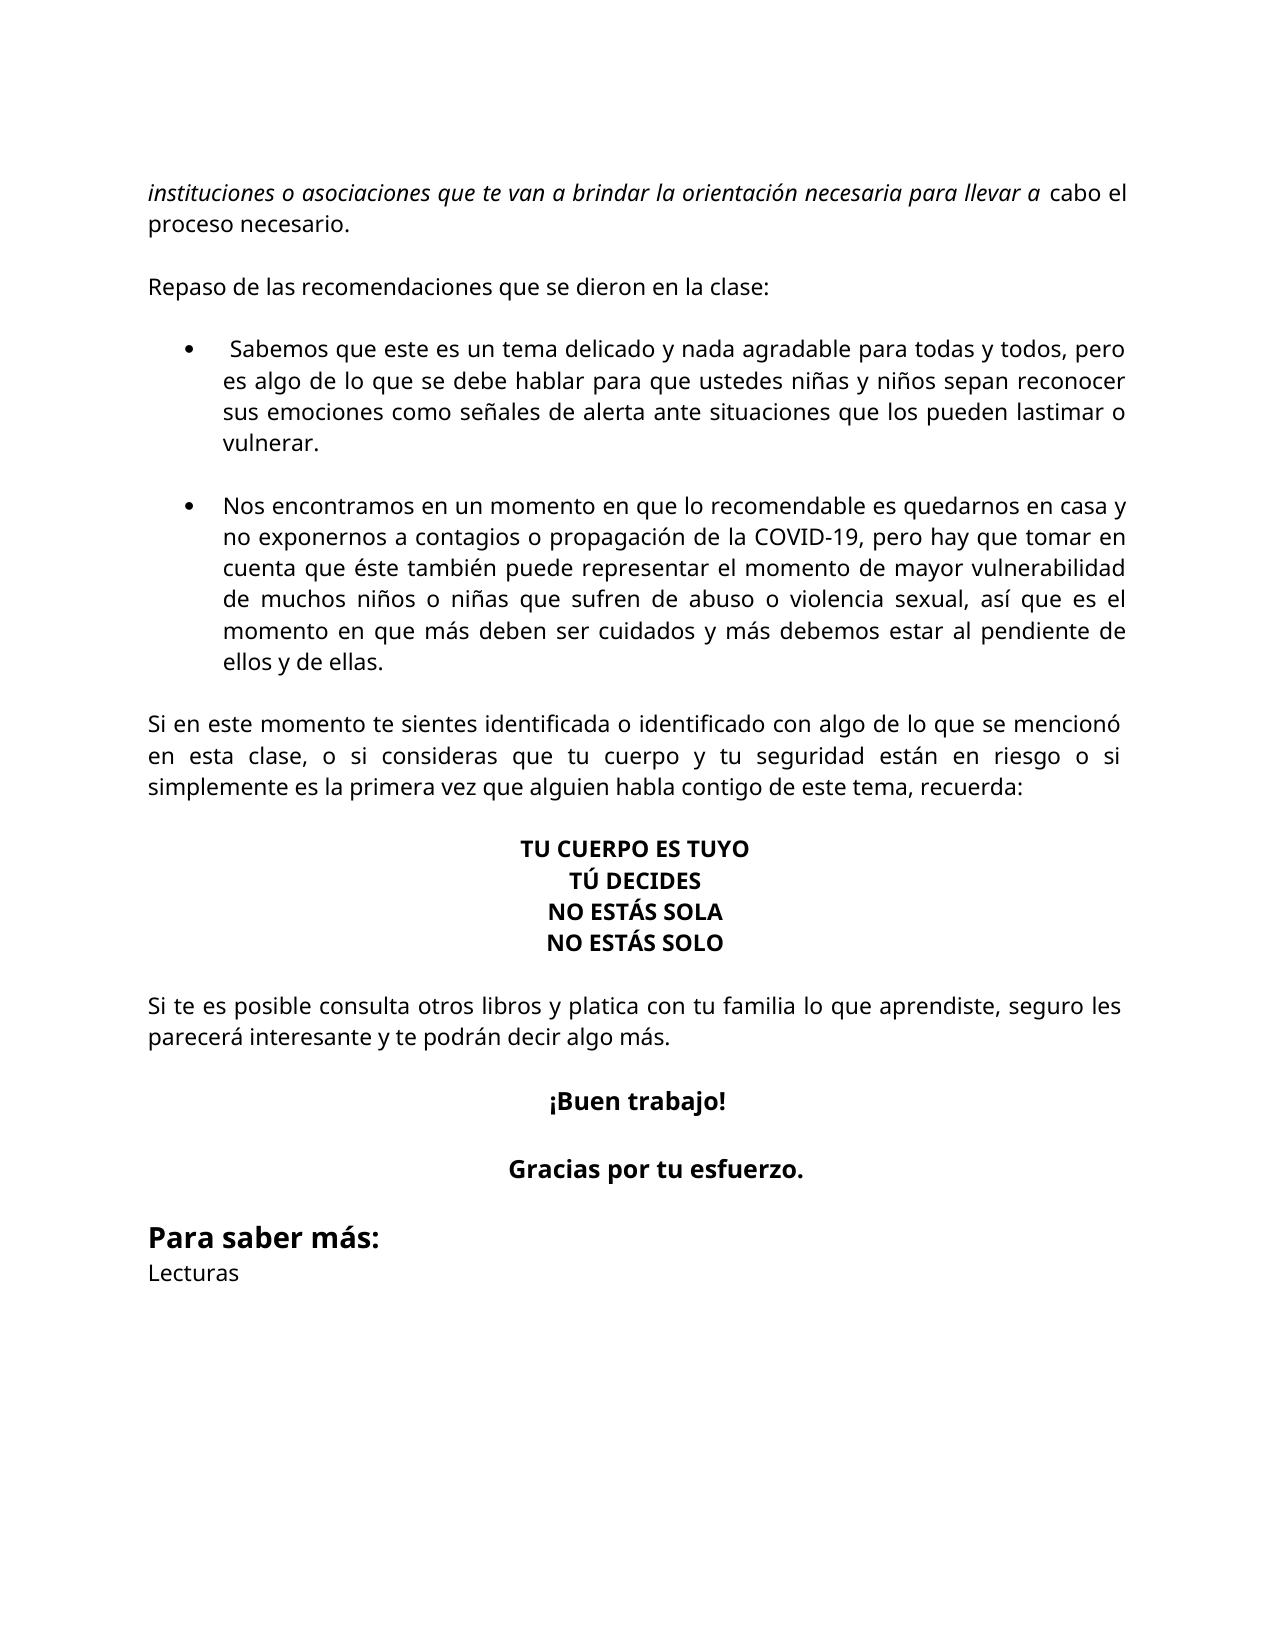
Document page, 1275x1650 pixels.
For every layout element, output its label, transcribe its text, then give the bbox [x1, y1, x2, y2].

text Repaso de las recomendaciones que se dieron en la clase: [148, 271, 1127, 302]
text ¡Buen trabajo! [148, 1083, 1127, 1117]
list Sabemos que este es un tema delicado y nada agradable para todas y todos, pero es algo de lo que se debe hablar para que ustedes niñas y niños sepan reconocer sus emociones como señales de alerta ante situaciones que los pueden lastimar o vulnerar. [185, 333, 1127, 458]
text Si en este momento te sientes identificada o identificado con algo de lo que se mencionó en esta clase, o si consideras que tu cuerpo y tu seguridad están en riesgo o si simplemente es la primera vez que alguien habla contigo de este tema, recuerda: [148, 708, 1122, 802]
text Para saber más: [148, 1217, 1127, 1257]
text Gracias por tu esfuerzo. [185, 1152, 1127, 1186]
text TÚ DECIDES [148, 865, 1122, 896]
text NO ESTÁS SOLO [148, 927, 1122, 958]
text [148, 177, 1127, 240]
text Lecturas [148, 1257, 1127, 1288]
list Nos encontramos en un momento en que lo recomendable es quedarnos en casa y no exponernos a contagios o propagación de la COVID-19, pero hay que tomar en cuenta que éste también puede representar el momento de mayor vulnerabilidad de muchos niños o niñas que sufren de abuso o violencia sexual, así que es el momento en que más deben ser cuidados y más debemos estar al pendiente de ellos y de ellas. [185, 490, 1127, 677]
text Si te es posible consulta otros libros y platica con tu familia lo que aprendiste, seguro les parecerá interesante y te podrán decir algo más. [148, 990, 1122, 1052]
text NO ESTÁS SOLA [148, 896, 1122, 927]
text TU CUERPO ES TUYO [148, 833, 1122, 865]
